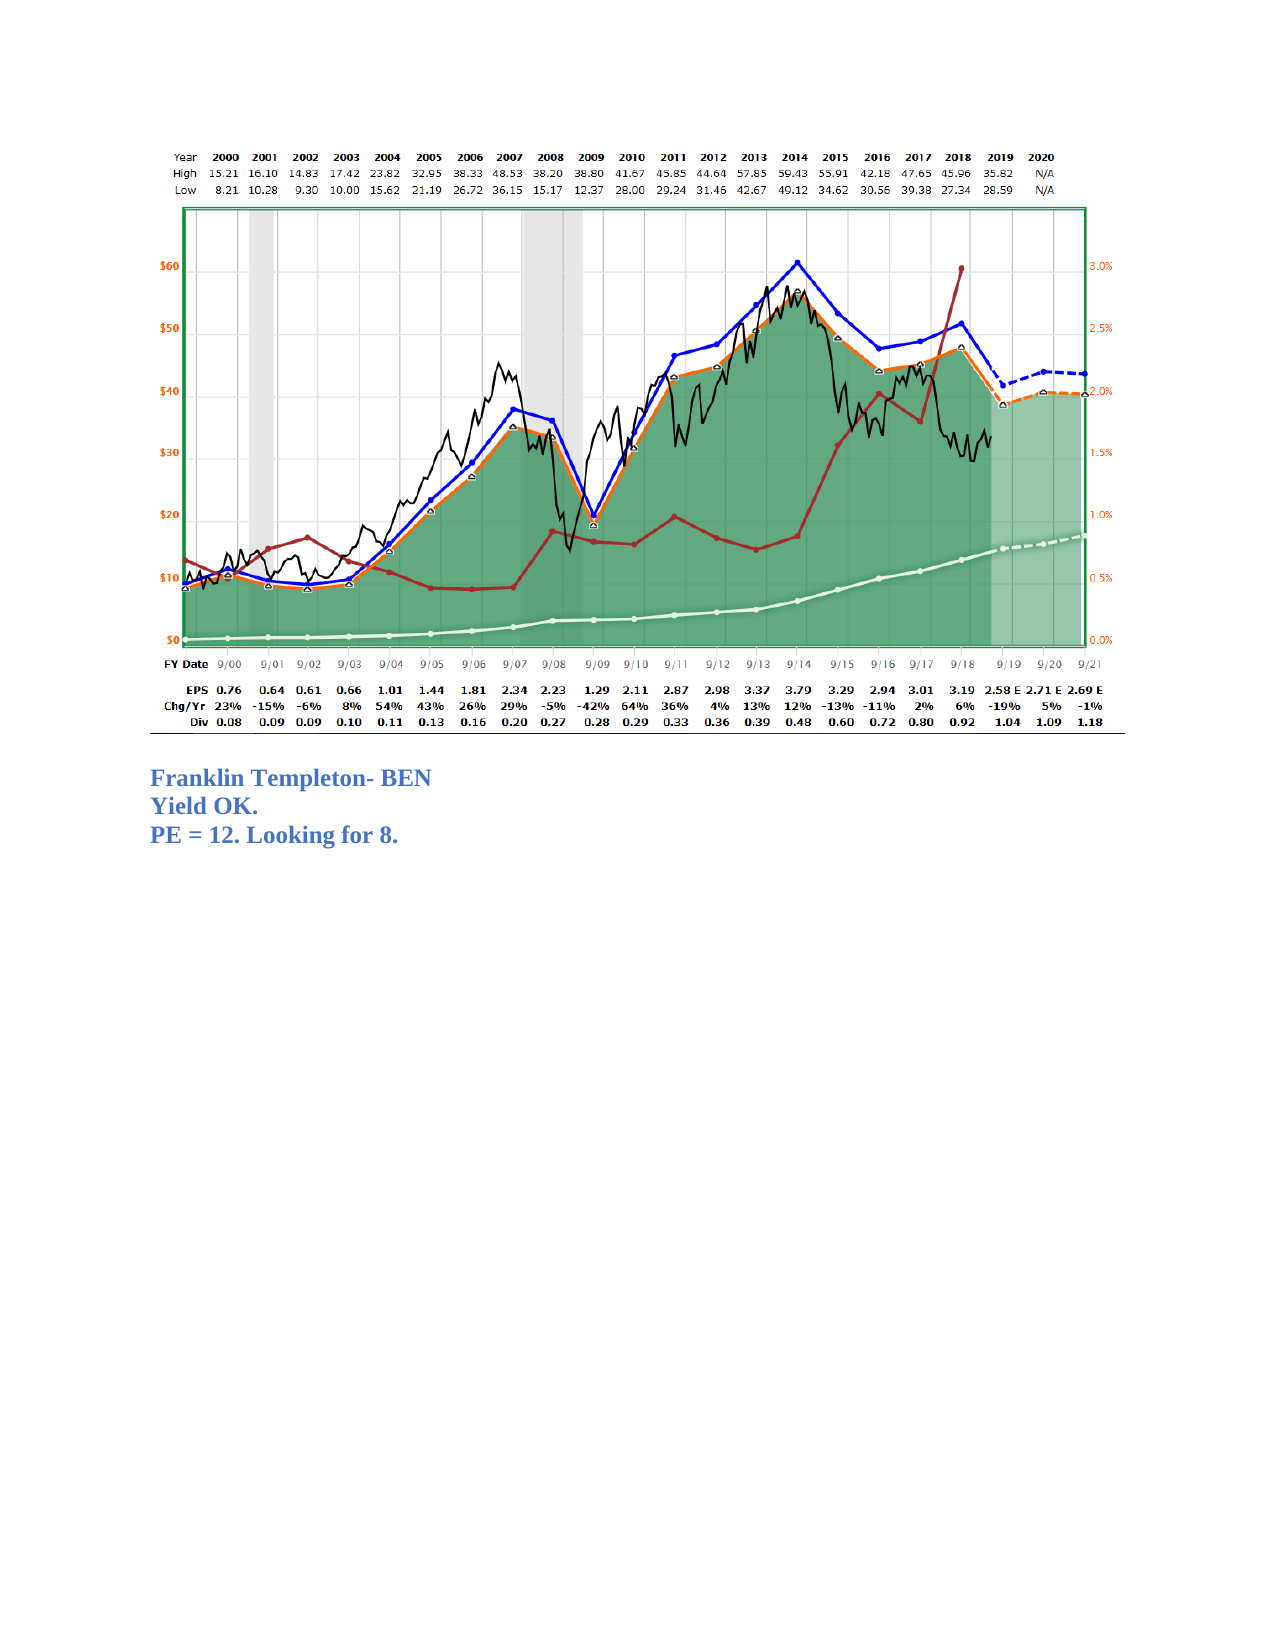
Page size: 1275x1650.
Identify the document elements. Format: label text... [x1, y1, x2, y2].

text Yield OK. [150, 791, 1125, 820]
text Franklin Templeton- BEN [150, 763, 1125, 791]
text PE = 12. Looking for 8. [150, 820, 1125, 849]
